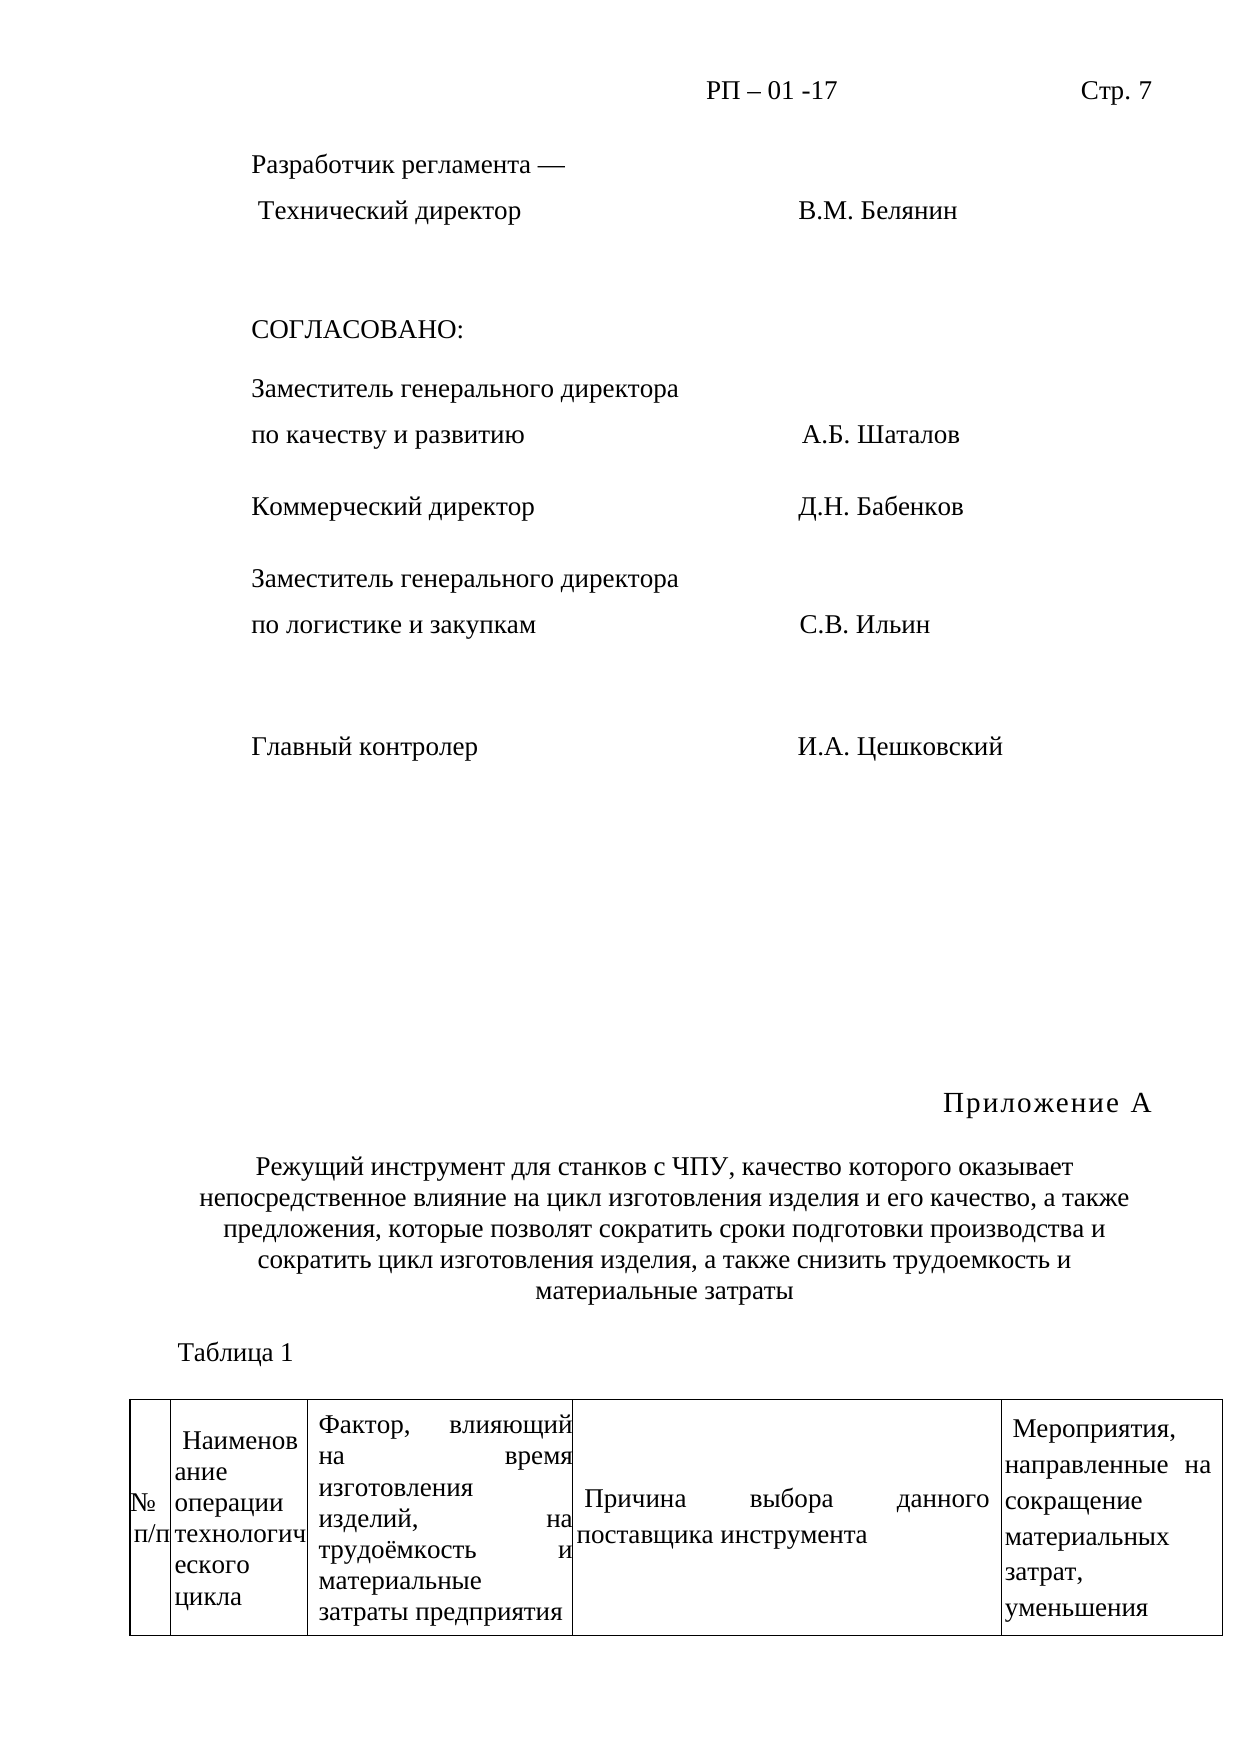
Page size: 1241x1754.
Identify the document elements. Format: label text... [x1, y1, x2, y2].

text Заместитель генерального директора [177, 562, 1152, 593]
text Заместитель генерального директора [177, 372, 1152, 403]
text Режущий инструмент для станков c ЧПУ, качество которого оказывает непосредственное влияние на цикл изготовления изделия и его качество, а также предложения, которые позволят сократить сроки подготовки производства и сократить цикл изготовления изделия, а также снизить трудоемкость и материальные затраты [177, 1150, 1152, 1305]
text Разработчик регламента — [177, 148, 1152, 179]
table_header № п/п [131, 1400, 170, 1635]
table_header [308, 1400, 572, 1635]
text СОГЛАСОВАНО: [177, 313, 1152, 344]
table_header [573, 1400, 1001, 1635]
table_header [1002, 1400, 1222, 1635]
text Главный контролер И.А. Цешковский [177, 730, 1152, 761]
text Таблица 1 [177, 1337, 1152, 1368]
text Коммерческий директор Д.Н. Бабенков [177, 490, 1152, 521]
text по логистике и закупкам С.В. Ильин [177, 608, 1152, 640]
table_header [171, 1400, 307, 1635]
text Технический директор В.М. Белянин [177, 194, 1152, 226]
text Приложение А [177, 1085, 1152, 1118]
text по качеству и развитию А.Б. Шаталов [177, 418, 1152, 450]
